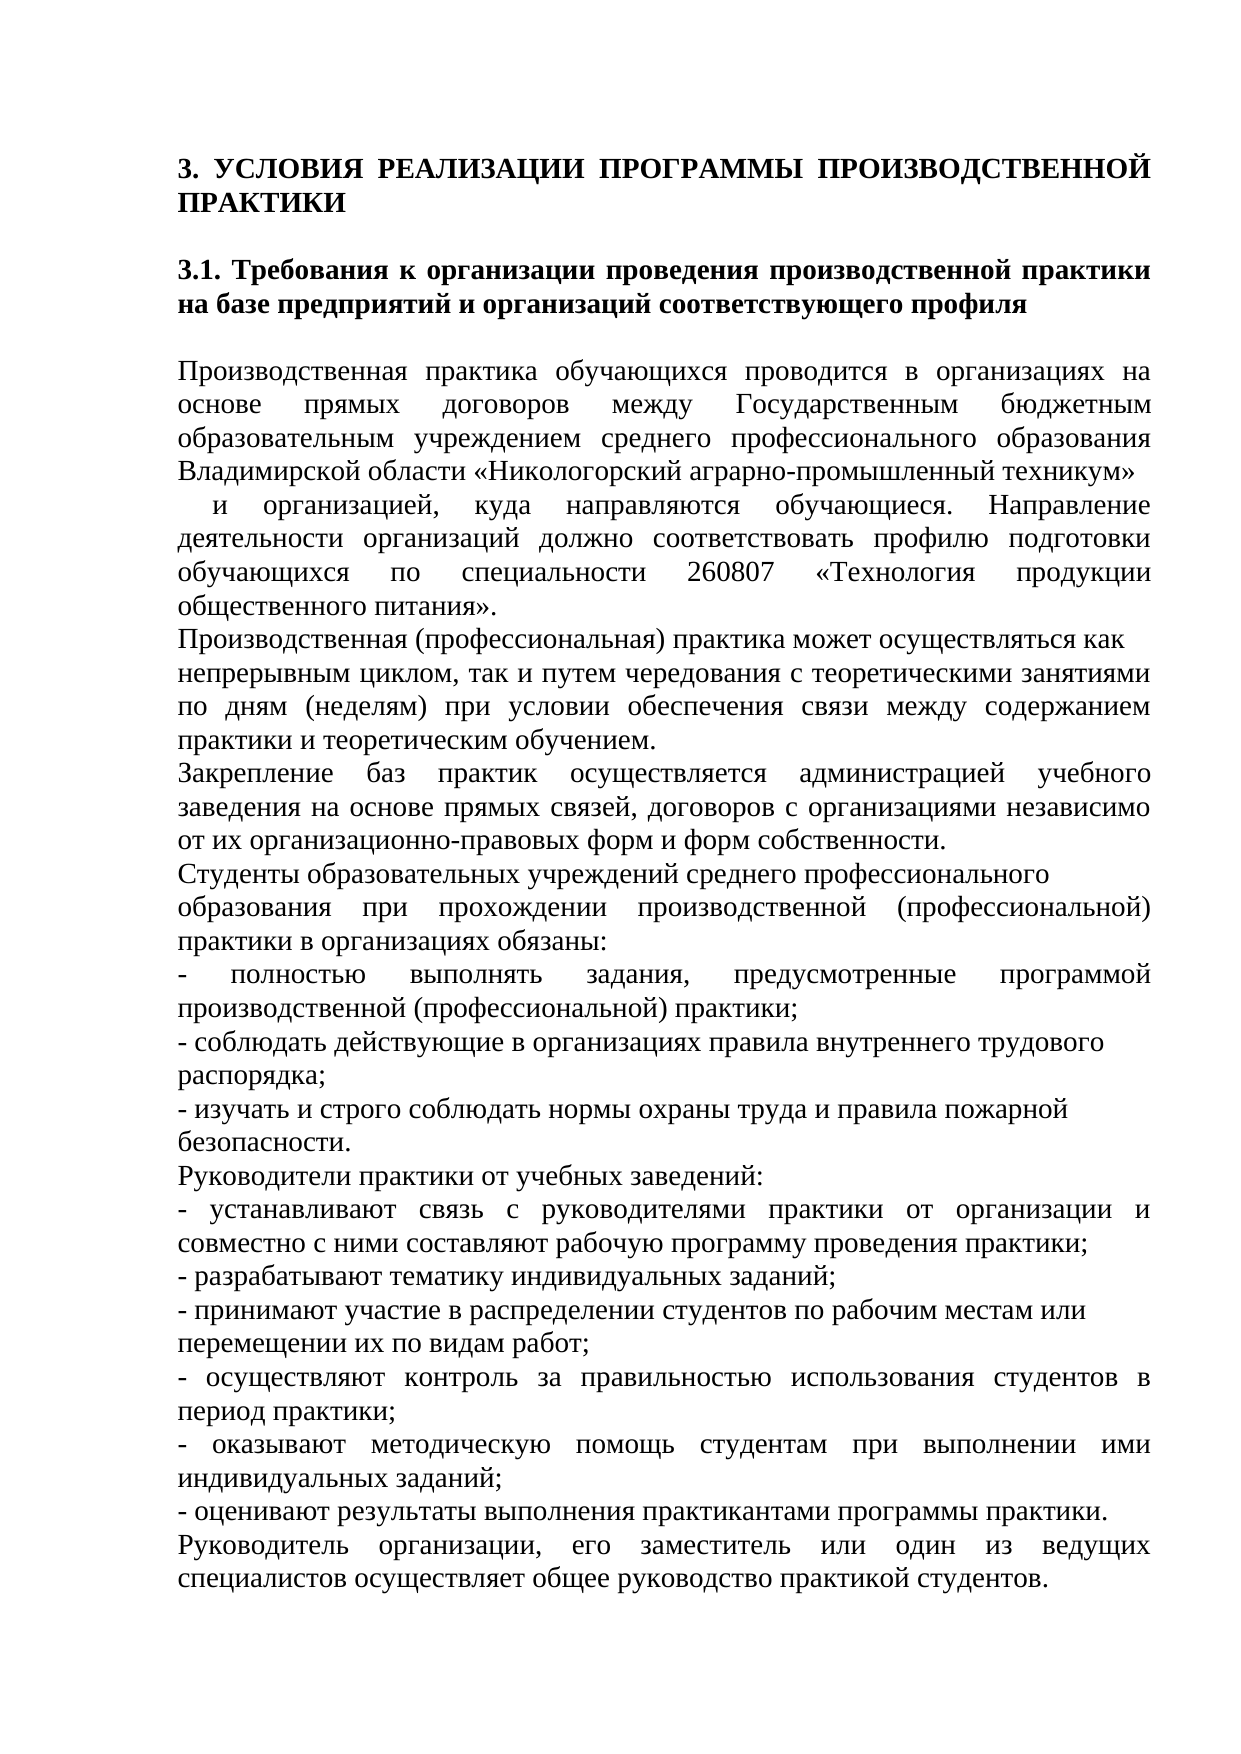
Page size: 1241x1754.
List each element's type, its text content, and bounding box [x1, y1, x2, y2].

text Производственная практика обучающихся проводится в организациях на основе прямых договоров между Государственным бюджетным образовательным учреждением среднего профессионального образования Владимирской области «Никологорский аграрно-промышленный техникум» [177, 353, 1152, 487]
text Руководители практики от учебных заведений: [177, 1158, 1152, 1191]
text Руководитель организации, его заместитель или один из ведущих специалистов осуществляет общее руководство практикой студентов. [177, 1527, 1152, 1594]
text 3. УСЛОВИЯ РЕАЛИЗАЦИИ ПРОГРАММЫ ПРОИЗВОДСТВЕННОЙ ПРАКТИКИ [177, 152, 1152, 219]
text образования при прохождении производственной (профессиональной) практики в организациях обязаны: [177, 889, 1152, 957]
text и организацией, куда направляются обучающиеся. Направление деятельности организаций должно соответствовать профилю подготовки обучающихся по специальности 260807 «Технология продукции общественного питания». [177, 487, 1152, 621]
text - осуществляют контроль за правильностью использования студентов в период практики; [177, 1359, 1152, 1426]
text распорядка; [177, 1057, 1152, 1091]
text Производственная (профессиональная) практика может осуществляться как [177, 621, 1152, 655]
text Студенты образовательных учреждений среднего профессионального [177, 856, 1152, 889]
text 3.1. Требования к организации проведения производственной практики на базе предприятий и организаций соответствующего профиля [177, 252, 1152, 319]
text непрерывным циклом, так и путем чередования с теоретическими занятиями по дням (неделям) при условии обеспечения связи между содержанием практики и теоретическим обучением. [177, 655, 1152, 755]
text - изучать и строго соблюдать нормы охраны труда и правила пожарной [177, 1091, 1152, 1124]
text - оказывают методическую помощь студентам при выполнении ими индивидуальных заданий; [177, 1426, 1152, 1493]
text - полностью выполнять задания, предусмотренные программой производственной (профессиональной) практики; [177, 957, 1152, 1024]
text - разрабатывают тематику индивидуальных заданий; [177, 1258, 1152, 1292]
text - принимают участие в распределении студентов по рабочим местам или [177, 1292, 1152, 1326]
text безопасности. [177, 1124, 1152, 1158]
text перемещении их по видам работ; [177, 1326, 1152, 1359]
text - соблюдать действующие в организациях правила внутреннего трудового [177, 1024, 1152, 1057]
text - оценивают результаты выполнения практикантами программы практики. [177, 1493, 1152, 1527]
text Закрепление баз практик осуществляется администрацией учебного заведения на основе прямых связей, договоров с организациями независимо от их организационно-правовых форм и форм собственности. [177, 755, 1152, 856]
text - устанавливают связь с руководителями практики от организации и совместно с ними составляют рабочую программу проведения практики; [177, 1191, 1152, 1258]
